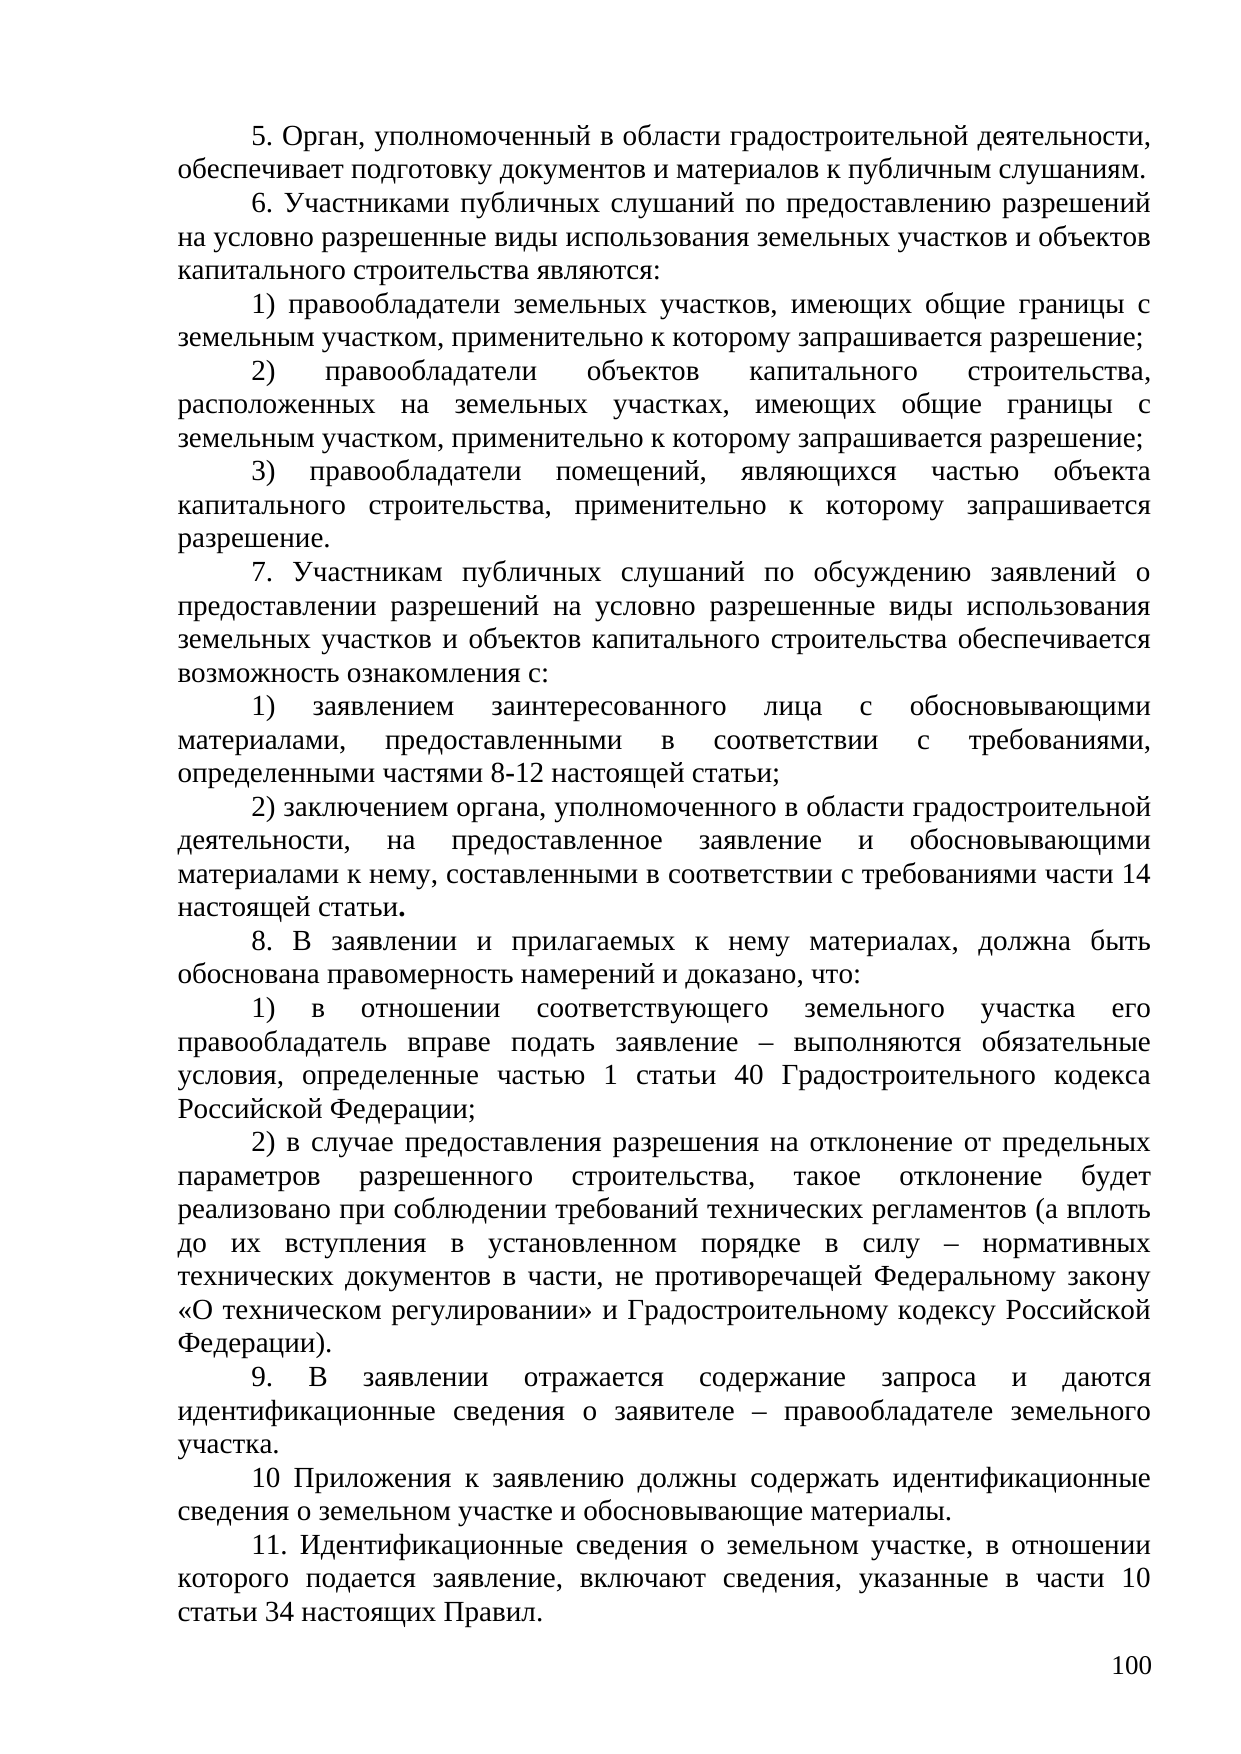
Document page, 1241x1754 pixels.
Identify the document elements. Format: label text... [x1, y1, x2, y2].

text 10 Приложения к заявлению должны содержать идентификационные сведения о земельном участке и обосновывающие материалы. [177, 1460, 1152, 1527]
text 7. Участникам публичных слушаний по обсуждению заявлений о предоставлении разрешений на условно разрешенные виды использования земельных участков и объектов капитального строительства обеспечивается возможность ознакомления с: [177, 554, 1152, 688]
text 8. В заявлении и прилагаемых к нему материалах, должна быть обоснована правомерность намерений и доказано, что: [177, 923, 1152, 990]
text 9. В заявлении отражается содержание запроса и даются идентификационные сведения о заявителе – правообладателе земельного участка. [177, 1359, 1152, 1460]
text 1) правообладатели земельных участков, имеющих общие границы с земельным участком, применительно к которому запрашивается разрешение; [177, 286, 1152, 353]
text 1) заявлением заинтересованного лица с обосновывающими материалами, предоставленными в соответствии с требованиями, определенными частями 8-12 настоящей статьи; [177, 688, 1152, 789]
text 11. Идентификационные сведения о земельном участке, в отношении которого подается заявление, включают сведения, указанные в части 10 статьи 34 настоящих Правил. [177, 1527, 1152, 1627]
text 5. Орган, уполномоченный в области градостроительной деятельности, обеспечивает подготовку документов и материалов к публичным слушаниям. [177, 118, 1152, 185]
text 2) правообладатели объектов капитального строительства, расположенных на земельных участках, имеющих общие границы с земельным участком, применительно к которому запрашивается разрешение; [177, 353, 1152, 453]
text 6. Участниками публичных слушаний по предоставлению разрешений на условно разрешенные виды использования земельных участков и объектов капитального строительства являются: [177, 185, 1152, 286]
text 2) заключением органа, уполномоченного в области градостроительной деятельности, на предоставленное заявление и обосновывающими материалами к нему, составленными в соответствии с требованиями части 14 настоящей статьи. [177, 789, 1152, 923]
text 2) в случае предоставления разрешения на отклонение от предельных параметров разрешенного строительства, такое отклонение будет реализовано при соблюдении требований технических регламентов (а вплоть до их вступления в установленном порядке в силу – нормативных технических документов в части, не противоречащей Федеральному закону «О техническом регулировании» и Градостроительному кодексу Российской Федерации). [177, 1124, 1152, 1359]
text 3) правообладатели помещений, являющихся частью объекта капитального строительства, применительно к которому запрашивается разрешение. [177, 453, 1152, 554]
text 1) в отношении соответствующего земельного участка его правообладатель вправе подать заявление – выполняются обязательные условия, определенные частью 1 статьи 40 Градостроительного кодекса Российской Федерации; [177, 990, 1152, 1124]
